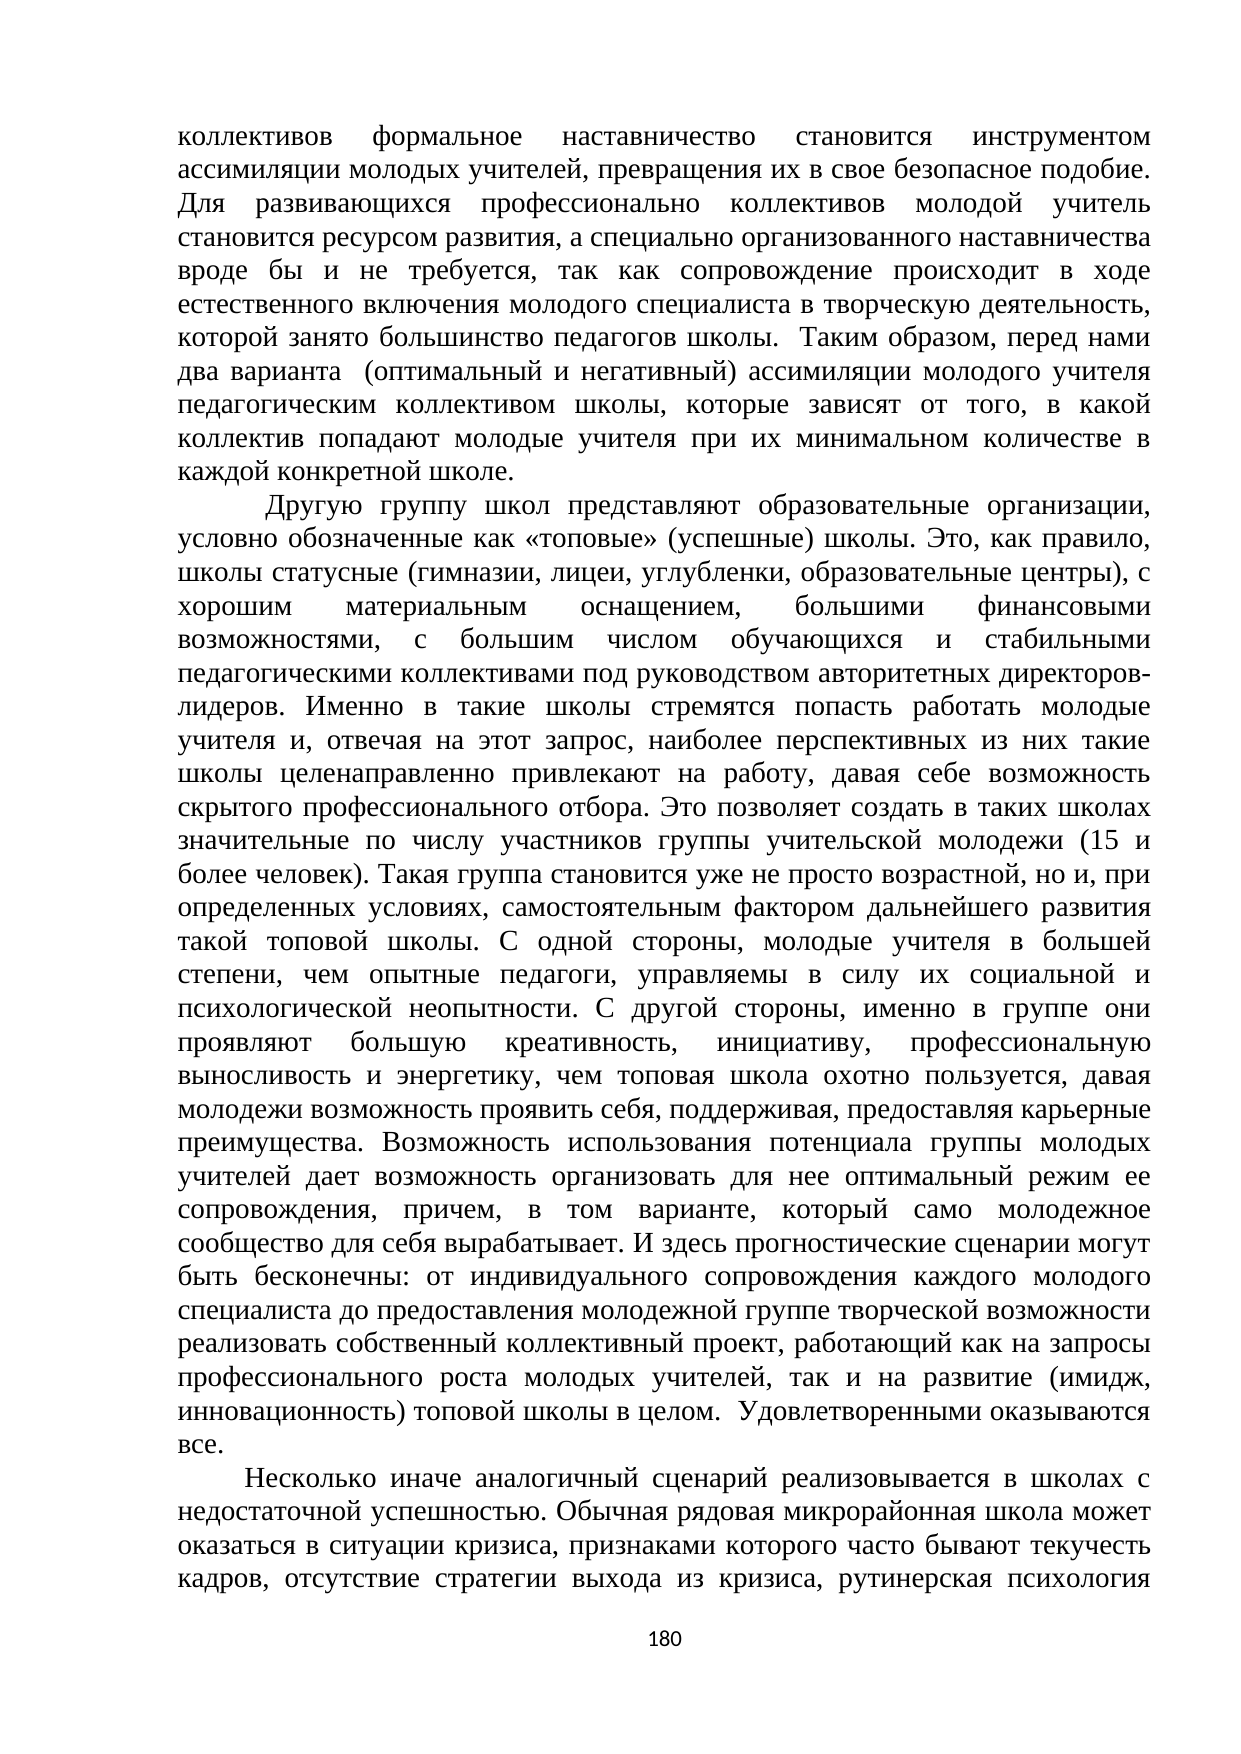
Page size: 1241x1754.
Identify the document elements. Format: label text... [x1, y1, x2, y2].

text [177, 1460, 1152, 1594]
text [177, 118, 1152, 487]
text Другую группу школ представляют образовательные организации, условно обозначенные как «топовые» (успешные) школы. Это, как правило, школы статусные (гимназии, лицеи, углубленки, образовательные центры), с хорошим материальным оснащением, большими финансовыми возможностями, с большим числом обучающихся и стабильными педагогическими коллективами под руководством авторитетных директоров-лидеров. Именно в такие школы стремятся попасть работать молодые учителя и, отвечая на этот запрос, наиболее перспективных из них такие школы целенаправленно привлекают на работу, давая себе возможность скрытого профессионального отбора. Это позволяет создать в таких школах значительные по числу участников группы учительской молодежи (15 и более человек). Такая группа становится уже не просто возрастной, но и, при определенных условиях, самостоятельным фактором дальнейшего развития такой топовой школы. С одной стороны, молодые учителя в большей степени, чем опытные педагоги, управляемы в силу их социальной и психологической неопытности. С другой стороны, именно в группе они проявляют большую креативность, инициативу, профессиональную выносливость и энергетику, чем топовая школа охотно пользуется, давая молодежи возможность проявить себя, поддерживая, предоставляя карьерные преимущества. Возможность использования потенциала группы молодых учителей дает возможность организовать для нее оптимальный режим ее сопровождения, причем, в том варианте, который само молодежное сообщество для себя вырабатывает. И здесь прогностические сценарии могут быть бесконечны: от индивидуального сопровождения каждого молодого специалиста до предоставления молодежной группе творческой возможности реализовать собственный коллективный проект, работающий как на запросы профессионального роста молодых учителей, так и на развитие (имидж, инновационность) топовой школы в целом. Удовлетворенными оказываются все. [177, 487, 1152, 1460]
